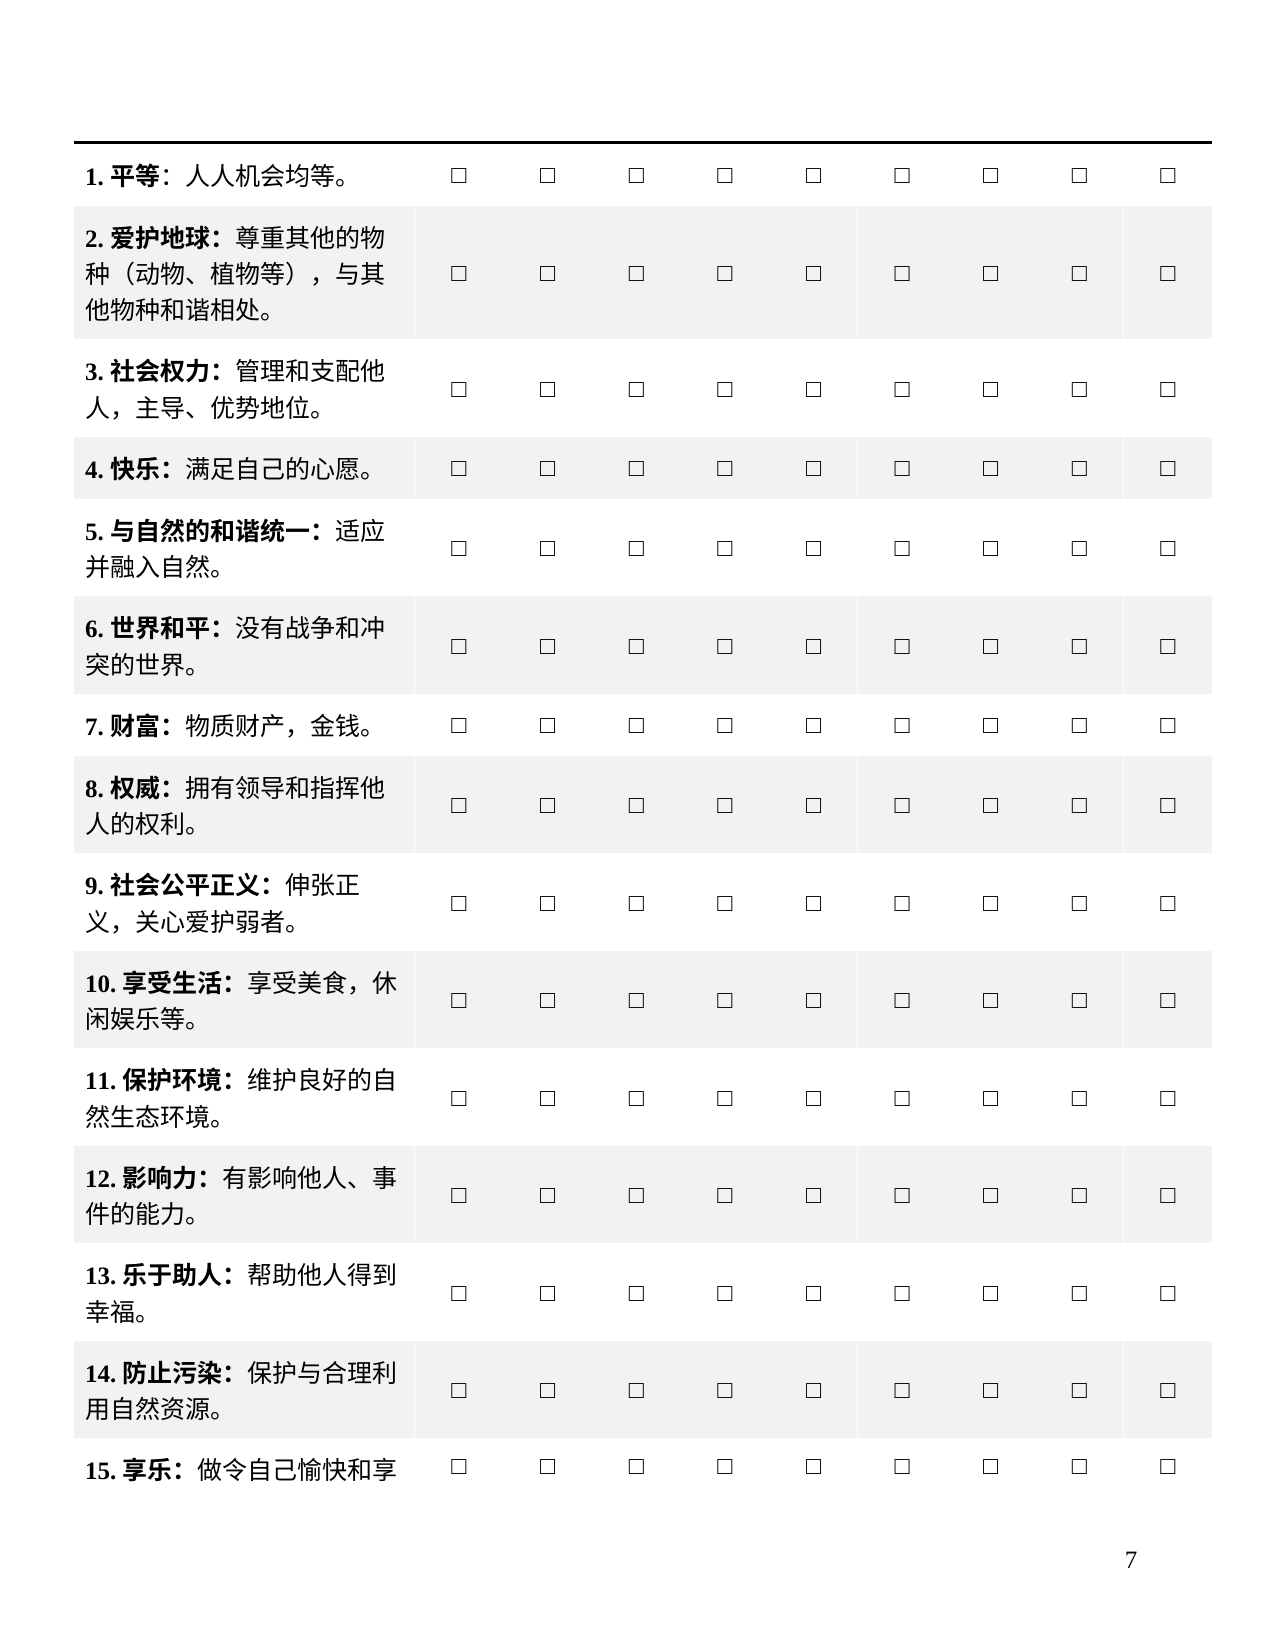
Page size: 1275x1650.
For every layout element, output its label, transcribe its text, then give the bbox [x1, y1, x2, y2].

table_cell □ [415, 1146, 503, 1243]
table_cell □ [1035, 437, 1123, 499]
table_cell □ [680, 694, 769, 756]
table_cell □ [680, 1438, 769, 1500]
table_cell 10. 享受生活：享受美食，休闲娱乐等。 [74, 951, 414, 1048]
table_cell □ [1035, 1243, 1123, 1341]
table_cell □ [769, 144, 857, 206]
table_cell □ [858, 499, 946, 596]
table_cell □ [503, 1146, 592, 1243]
table_cell □ [680, 1146, 769, 1243]
table_cell 2. 爱护地球：尊重其他的物种（动物、植物等），与其他物种和谐相处。 [74, 206, 414, 339]
table_cell □ [769, 1243, 857, 1341]
table_cell □ [769, 1146, 857, 1243]
table_cell □ [1035, 144, 1123, 206]
table_cell □ [858, 1243, 946, 1341]
table_cell □ [1035, 694, 1123, 756]
table_cell □ [592, 1438, 680, 1500]
table_cell □ [415, 596, 503, 694]
table_cell □ [503, 853, 592, 951]
table_cell □ [680, 756, 769, 853]
table_cell 5. 与自然的和谐统一：适应并融入自然。 [74, 499, 414, 596]
table_cell □ [769, 1438, 857, 1500]
table_cell □ [1035, 1048, 1123, 1146]
table_cell □ [680, 951, 769, 1048]
table_cell □ [415, 144, 503, 206]
table_cell □ [1035, 1146, 1123, 1243]
table_cell □ [858, 144, 946, 206]
table_cell □ [1035, 756, 1123, 853]
table_cell □ [503, 756, 592, 853]
table_cell □ [946, 853, 1035, 951]
table_cell 11. 保护环境：维护良好的自然生态环境。 [74, 1048, 414, 1146]
table_cell 15. 享乐：做令自己愉快和享受的事。 [74, 1438, 414, 1500]
table_cell □ [592, 853, 680, 951]
table_cell □ [946, 951, 1035, 1048]
table_cell □ [1035, 1438, 1123, 1500]
table_cell □ [680, 596, 769, 694]
table_cell □ [503, 437, 592, 499]
table_cell □ [769, 206, 857, 339]
table_cell □ [415, 339, 503, 437]
table_cell □ [592, 596, 680, 694]
table_cell □ [1124, 144, 1212, 206]
table_cell □ [1124, 499, 1212, 596]
table_cell □ [1124, 339, 1212, 437]
table_cell □ [592, 756, 680, 853]
table_cell □ [592, 144, 680, 206]
table_cell □ [592, 1048, 680, 1146]
table_cell □ [769, 853, 857, 951]
table_cell □ [503, 596, 592, 694]
table_cell □ [858, 1341, 946, 1438]
table_cell □ [1124, 1048, 1212, 1146]
table_cell □ [592, 1243, 680, 1341]
table_cell □ [680, 437, 769, 499]
table_cell □ [1124, 951, 1212, 1048]
table_cell □ [1035, 499, 1123, 596]
table_cell □ [858, 206, 946, 339]
table_cell □ [858, 1438, 946, 1500]
table_cell □ [1124, 1146, 1212, 1243]
table_cell □ [1124, 694, 1212, 756]
table_cell □ [769, 756, 857, 853]
table_cell □ [769, 437, 857, 499]
table_cell □ [1124, 206, 1212, 339]
table_cell □ [680, 499, 769, 596]
table_cell □ [858, 1048, 946, 1146]
table_cell □ [415, 756, 503, 853]
table_cell □ [503, 1341, 592, 1438]
table_cell □ [503, 951, 592, 1048]
table_cell □ [680, 144, 769, 206]
table_cell □ [680, 206, 769, 339]
table_cell □ [1035, 339, 1123, 437]
table_cell □ [946, 339, 1035, 437]
table_cell □ [592, 499, 680, 596]
table_cell □ [769, 596, 857, 694]
table_cell □ [946, 756, 1035, 853]
table_cell □ [415, 1048, 503, 1146]
table_cell □ [946, 1146, 1035, 1243]
table_cell □ [769, 1048, 857, 1146]
table_cell □ [946, 206, 1035, 339]
table_cell □ [858, 853, 946, 951]
table_cell □ [1035, 596, 1123, 694]
table_cell 8. 权威：拥有领导和指挥他人的权利。 [74, 756, 414, 853]
table_cell □ [503, 499, 592, 596]
table_cell 7. 财富：物质财产，金钱。 [74, 694, 414, 756]
table_cell □ [946, 596, 1035, 694]
table_cell □ [415, 1341, 503, 1438]
table_cell □ [769, 339, 857, 437]
table_cell □ [946, 1243, 1035, 1341]
table_cell 6. 世界和平：没有战争和冲突的世界。 [74, 596, 414, 694]
table_cell □ [680, 853, 769, 951]
table_cell □ [592, 951, 680, 1048]
table_cell □ [1035, 1341, 1123, 1438]
table_cell □ [858, 437, 946, 499]
table_cell □ [1124, 1438, 1212, 1500]
table_cell □ [1035, 951, 1123, 1048]
table_cell □ [769, 499, 857, 596]
table_cell □ [592, 694, 680, 756]
table_cell □ [1124, 1341, 1212, 1438]
table_cell □ [415, 437, 503, 499]
table_cell □ [946, 499, 1035, 596]
table_cell □ [858, 951, 946, 1048]
table_cell □ [680, 339, 769, 437]
table_cell □ [946, 694, 1035, 756]
table_cell □ [503, 144, 592, 206]
table_cell □ [1035, 853, 1123, 951]
table_cell □ [858, 694, 946, 756]
table_cell □ [592, 206, 680, 339]
table_cell □ [680, 1243, 769, 1341]
table_cell □ [946, 1341, 1035, 1438]
table_cell □ [592, 1341, 680, 1438]
table_cell □ [858, 339, 946, 437]
table_cell □ [1124, 596, 1212, 694]
table_cell 12. 影响力：有影响他人、事件的能力。 [74, 1146, 414, 1243]
table_cell 3. 社会权力：管理和支配他人，主导、优势地位。 [74, 339, 414, 437]
table_cell □ [503, 206, 592, 339]
table_cell □ [946, 144, 1035, 206]
table_cell □ [1035, 206, 1123, 339]
table_cell □ [858, 596, 946, 694]
table_cell □ [503, 1243, 592, 1341]
table_cell □ [415, 1243, 503, 1341]
table_cell □ [415, 1438, 503, 1500]
table_cell □ [592, 437, 680, 499]
table_cell □ [415, 853, 503, 951]
table_cell □ [592, 1146, 680, 1243]
table_cell □ [769, 694, 857, 756]
table_cell □ [680, 1341, 769, 1438]
table_cell □ [858, 1146, 946, 1243]
table_cell □ [769, 951, 857, 1048]
table_cell 14. 防止污染：保护与合理利用自然资源。 [74, 1341, 414, 1438]
table_cell 13. 乐于助人：帮助他人得到幸福。 [74, 1243, 414, 1341]
table_cell □ [1124, 437, 1212, 499]
table_cell □ [1124, 853, 1212, 951]
table_cell □ [592, 339, 680, 437]
table_cell □ [946, 437, 1035, 499]
table_cell □ [769, 1341, 857, 1438]
table_cell □ [946, 1048, 1035, 1146]
table_cell □ [503, 694, 592, 756]
table_cell □ [415, 206, 503, 339]
table_cell □ [503, 1048, 592, 1146]
table_cell □ [1124, 1243, 1212, 1341]
table_cell □ [503, 339, 592, 437]
table_cell □ [858, 756, 946, 853]
table_cell □ [680, 1048, 769, 1146]
table_cell □ [415, 499, 503, 596]
table_cell □ [415, 694, 503, 756]
table_cell 4. 快乐：满足自己的心愿。 [74, 437, 414, 499]
table_cell □ [503, 1438, 592, 1500]
table_cell □ [946, 1438, 1035, 1500]
table_cell □ [1124, 756, 1212, 853]
table_cell 1. 平等：人人机会均等。 [74, 144, 414, 206]
table_cell 9. 社会公平正义：伸张正义，关心爱护弱者。 [74, 853, 414, 951]
table_cell □ [415, 951, 503, 1048]
